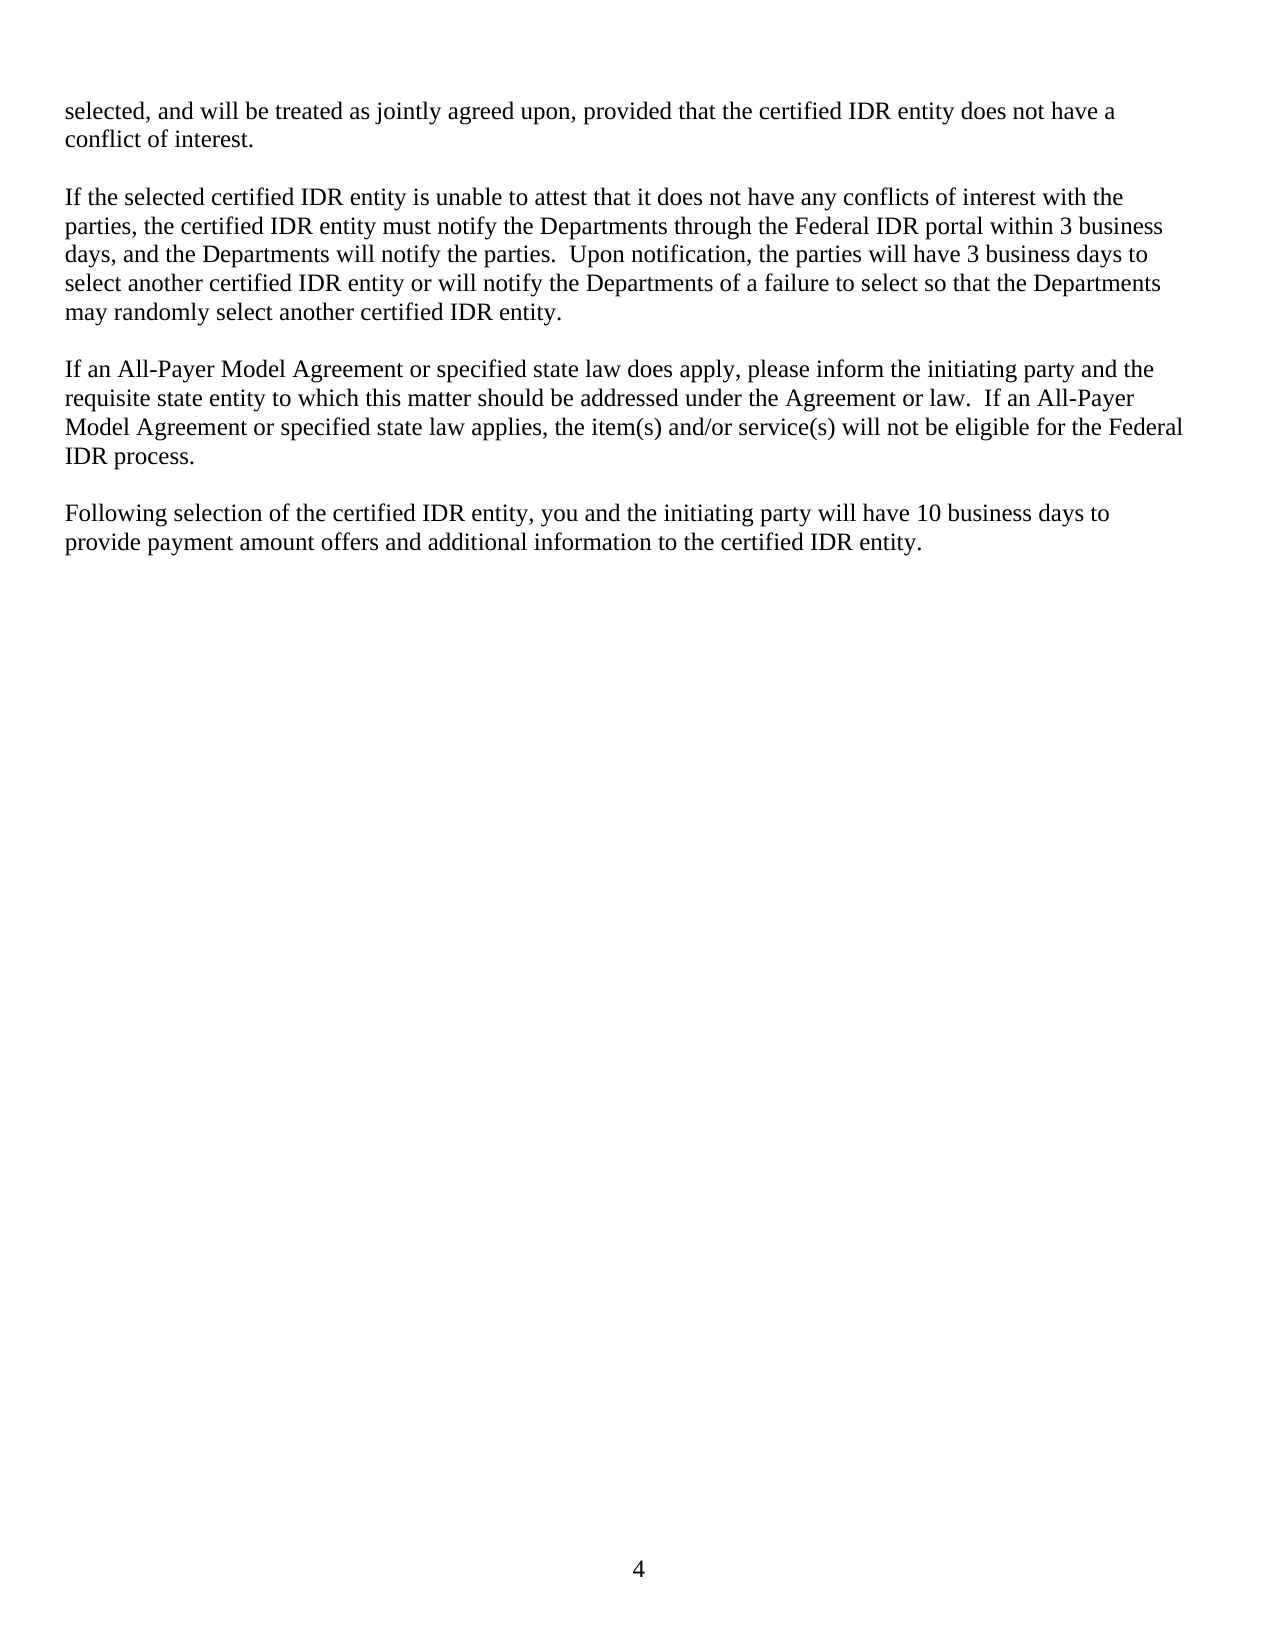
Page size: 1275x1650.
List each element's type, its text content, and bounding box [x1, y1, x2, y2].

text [64, 96, 1191, 153]
text If an All-Payer Model Agreement or specified state law does apply, please inform the initiating party and the requisite state entity to which this matter should be addressed under the Agreement or law. If an All-Payer Model Agreement or specified state law applies, the item(s) and/or service(s) will not be eligible for the Federal IDR process. [64, 354, 1191, 469]
text Following selection of the certified IDR entity, you and the initiating party will have 10 business days to provide payment amount offers and additional information to the certified IDR entity. [64, 498, 1191, 556]
text If the selected certified IDR entity is unable to attest that it does not have any conflicts of interest with the parties, the certified IDR entity must notify the Departments through the Federal IDR portal within 3 business days, and the Departments will notify the parties. Upon notification, the parties will have 3 business days to select another certified IDR entity or will notify the Departments of a failure to select so that the Departments may randomly select another certified IDR entity. [64, 182, 1191, 326]
